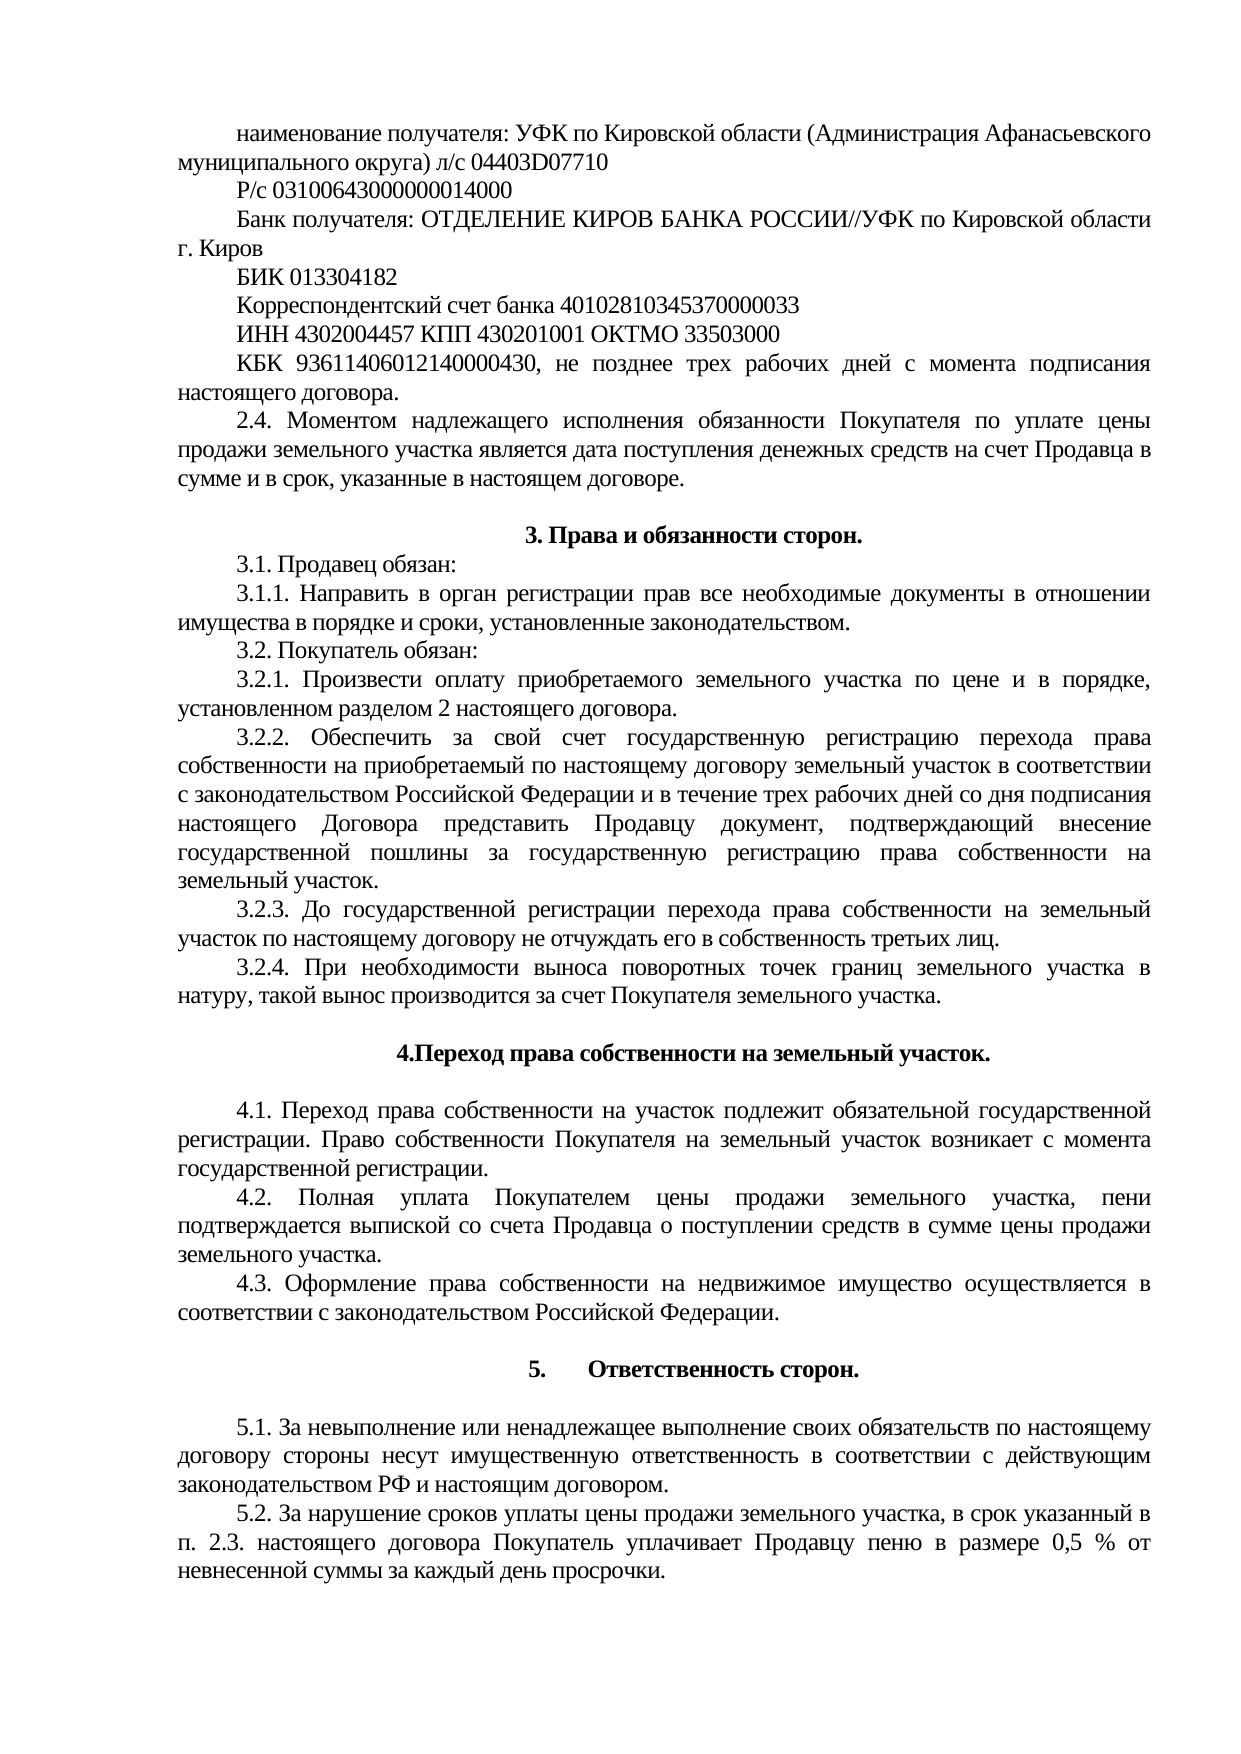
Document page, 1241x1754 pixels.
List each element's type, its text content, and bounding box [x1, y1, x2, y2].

text Корреспондентский счет банка 40102810345370000033 [177, 291, 1152, 319]
text 4.2. Полная уплата Покупателем цены продажи земельного участка, пени подтверждается выпиской со счета Продавца о поступлении средств в сумме цены продажи земельного участка. [177, 1182, 1152, 1268]
text 4.1. Переход права собственности на участок подлежит обязательной государственной регистрации. Право собственности Покупателя на земельный участок возникает с момента государственной регистрации. [177, 1096, 1152, 1182]
text 5.2. За нарушение сроков уплаты цены продажи земельного участка, в срок указанный в п. 2.3. настоящего договора Покупатель уплачивает Продавцу пеню в размере 0,5 % от невнесенной суммы за каждый день просрочки. [177, 1498, 1152, 1584]
text 4.Переход права собственности на земельный участок. [177, 1038, 1152, 1067]
text Банк получателя: ОТДЕЛЕНИЕ КИРОВ БАНКА РОССИИ//УФК по Кировской области г. Киров [177, 204, 1152, 262]
text 3.2.1. Произвести оплату приобретаемого земельного участка по цене и в порядке, установленном разделом 2 настоящего договора. [177, 664, 1152, 722]
text 3.1. Продавец обязан: [177, 549, 1152, 578]
text КБК 93611406012140000430, не позднее трех рабочих дней с момента подписания настоящего договора. [177, 348, 1152, 406]
text 3.2. Покупатель обязан: [177, 636, 1152, 664]
text 5.1. За невыполнение или ненадлежащее выполнение своих обязательств по настоящему договору стороны несут имущественную ответственность в соответствии с действующим законодательством РФ и настоящим договором. [177, 1412, 1152, 1498]
text 4.3. Оформление права собственности на недвижимое имущество осуществляется в соответствии с законодательством Российской Федерации. [177, 1268, 1152, 1326]
text 3.2.3. До государственной регистрации перехода права собственности на земельный участок по настоящему договору не отчуждать его в собственность третьих лиц. [177, 894, 1152, 952]
text 3.2.2. Обеспечить за свой счет государственную регистрацию перехода права собственности на приобретаемый по настоящему договору земельный участок в соответствии с законодательством Российской Федерации и в течение трех рабочих дней со дня подписания настоящего Договора представить Продавцу документ, подтверждающий внесение государственной пошлины за государственную регистрацию права собственности на земельный участок. [177, 722, 1152, 894]
text 2.4. Моментом надлежащего исполнения обязанности Покупателя по уплате цены продажи земельного участка является дата поступления денежных средств на счет Продавца в сумме и в срок, указанные в настоящем договоре. [177, 406, 1152, 492]
text наименование получателя: УФК по Кировской области (Администрация Афанасьевского муниципального округа) л/с 04403D07710 [177, 118, 1152, 176]
text БИК 013304182 [177, 262, 1152, 291]
text Р/с 03100643000000014000 [177, 176, 1152, 204]
text 5. Ответственность сторон. [177, 1354, 1152, 1383]
text ИНН 4302004457 КПП 430201001 ОКТМО 33503000 [177, 319, 1152, 348]
text 3.2.4. При необходимости выноса поворотных точек границ земельного участка в натуру, такой вынос производится за счет Покупателя земельного участка. [177, 952, 1152, 1009]
text 3.1.1. Направить в орган регистрации прав все необходимые документы в отношении имущества в порядке и сроки, установленные законодательством. [177, 578, 1152, 636]
text 3. Права и обязанности сторон. [177, 521, 1152, 549]
